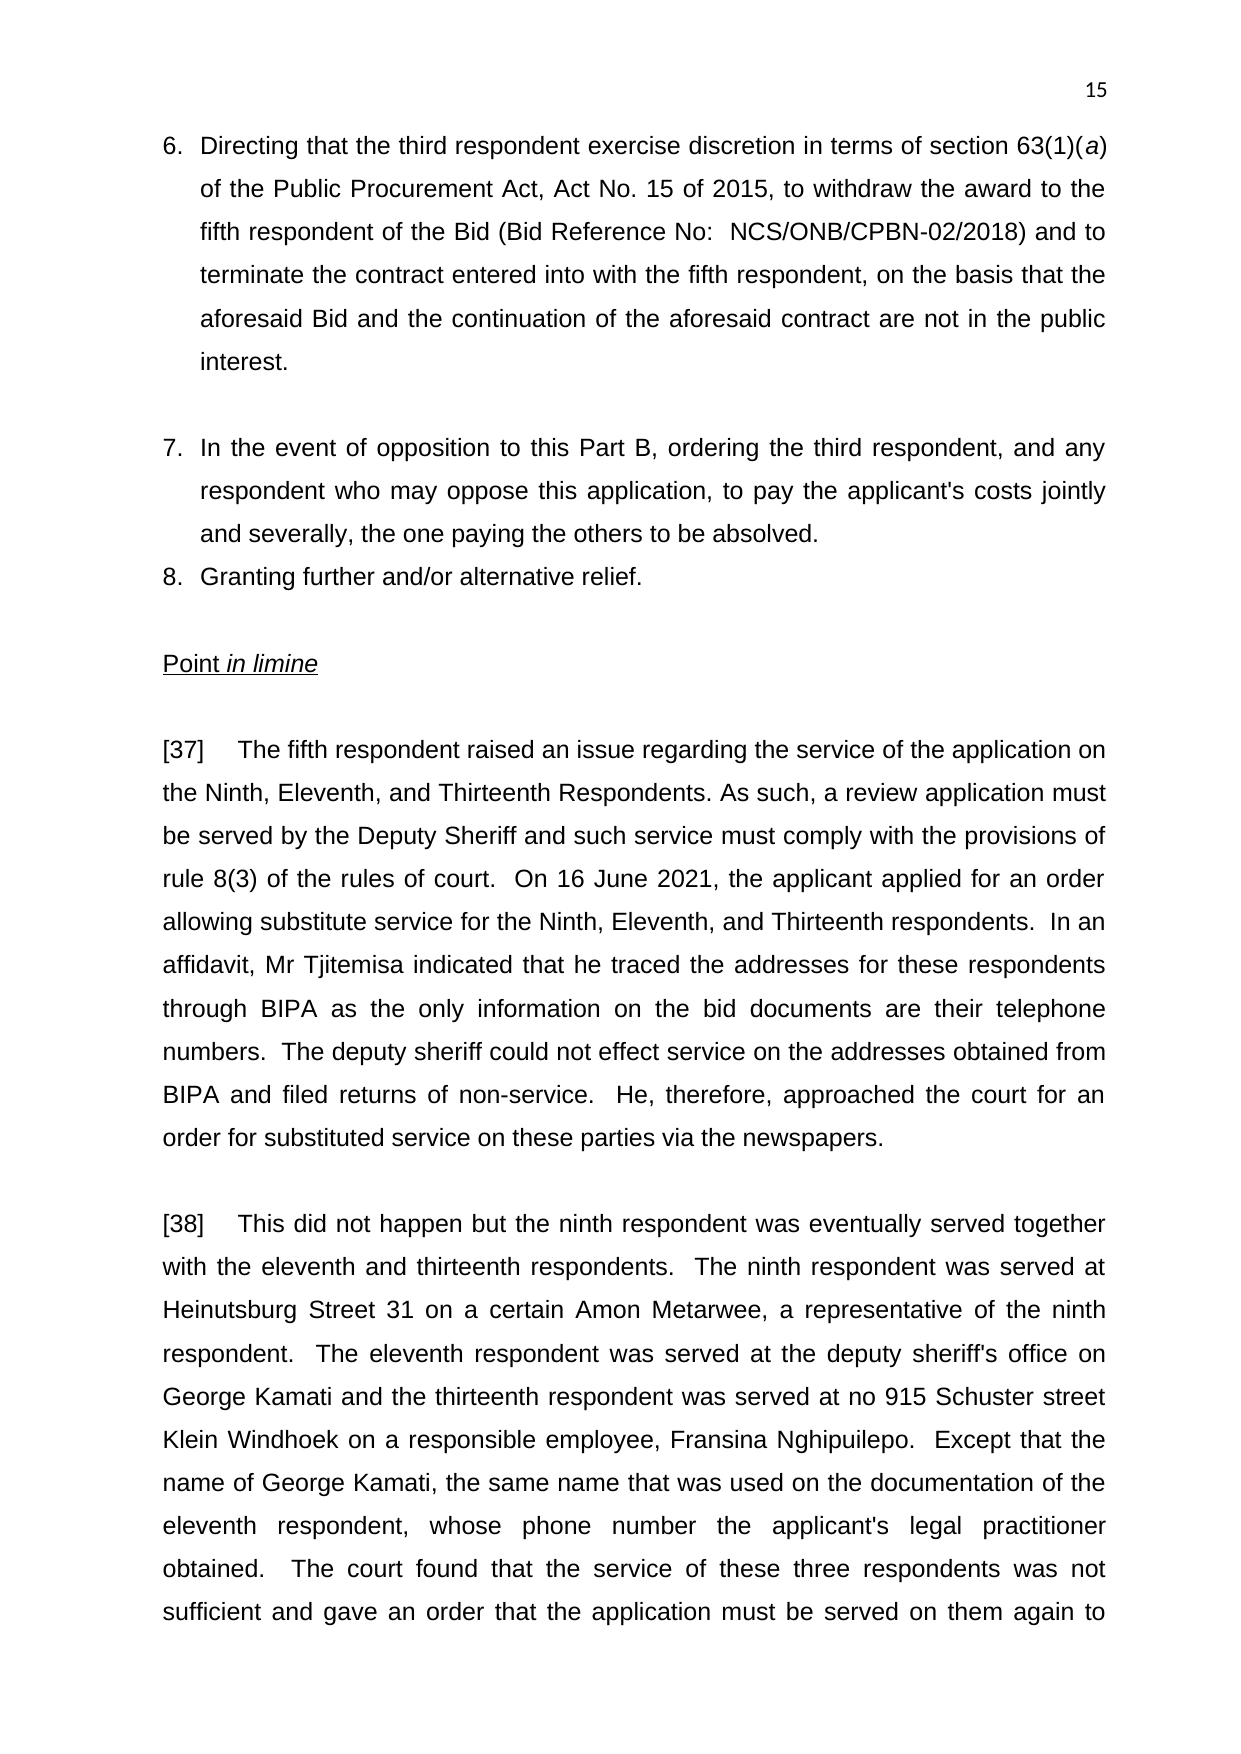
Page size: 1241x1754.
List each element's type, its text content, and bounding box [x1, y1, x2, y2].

text Point in limine [162, 648, 1107, 677]
text 8. Granting further and/or alternative relief. [162, 562, 1107, 591]
text 6. Directing that the third respondent exercise discretion in terms of section 63(1)(a) of the Public Procurement Act, Act No. 15 of 2015, to withdraw the award to the fifth respondent of the Bid (Bid Reference No: NCS/ONB/CPBN-02/2018) and to terminate the contract entered into with the fifth respondent, on the basis that the aforesaid Bid and the continuation of the aforesaid contract are not in the public interest. [162, 131, 1107, 375]
text 7. In the event of opposition to this Part B, ordering the third respondent, and any respondent who may oppose this application, to pay the applicant's costs jointly and severally, the one paying the others to be absolved. [162, 433, 1107, 548]
text [37] The fifth respondent raised an issue regarding the service of the application on the Ninth, Eleventh, and Thirteenth Respondents. As such, a review application must be served by the Deputy Sheriff and such service must comply with the provisions of rule 8(3) of the rules of court. On 16 June 2021, the applicant applied for an order allowing substitute service for the Ninth, Eleventh, and Thirteenth respondents. In an affidavit, Mr Tjitemisa indicated that he traced the addresses for these respondents through BIPA as the only information on the bid documents are their telephone numbers. The deputy sheriff could not effect service on the addresses obtained from BIPA and filed returns of non-service. He, therefore, approached the court for an order for substituted service on these parties via the newspapers. [162, 735, 1107, 1152]
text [162, 1209, 1107, 1626]
